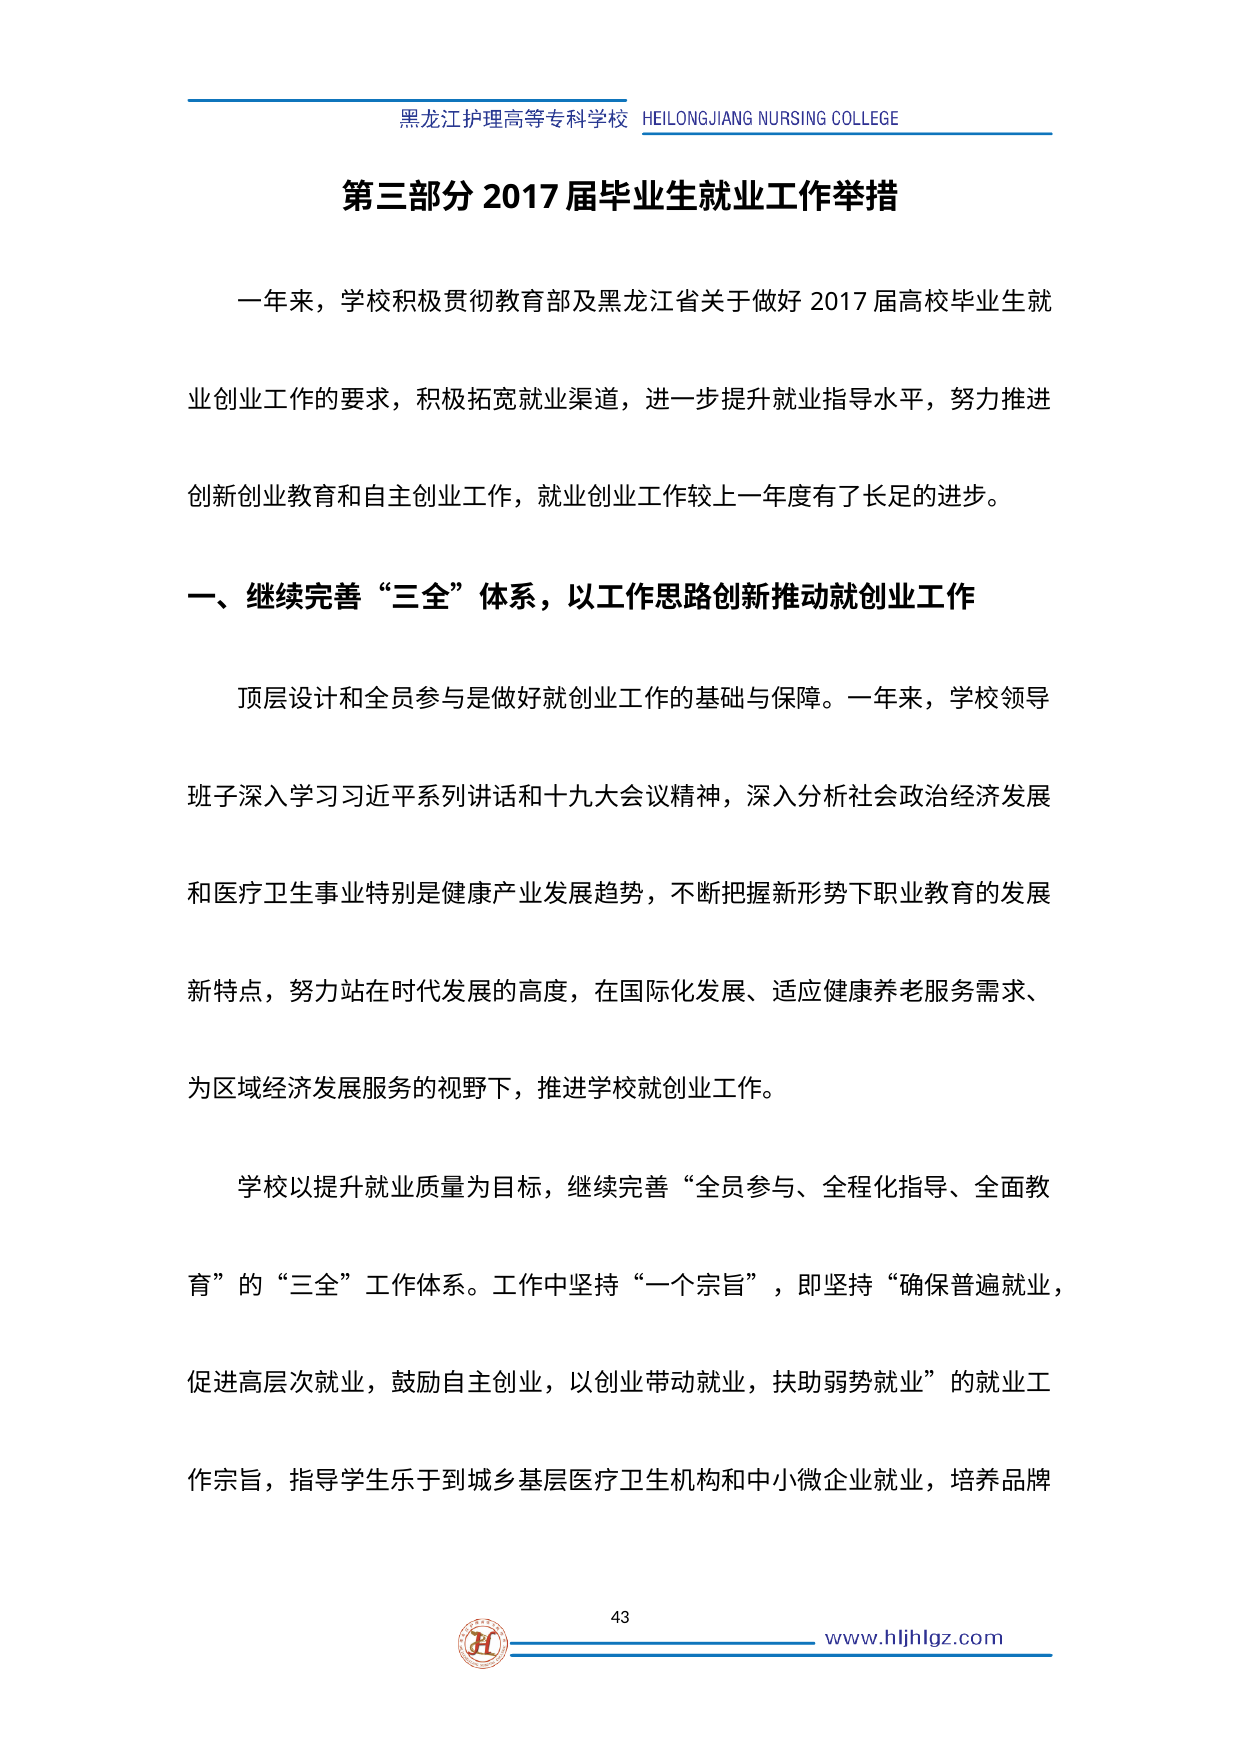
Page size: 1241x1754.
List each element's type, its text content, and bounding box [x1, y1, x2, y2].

picture [187, 1598, 1053, 1683]
text 顶层设计和全员参与是做好就创业工作的基础与保障。一年来，学校领导班子深入学习习近平系列讲话和十九大会议精神，深入分析社会政治经济发展和医疗卫生事业特别是健康产业发展趋势，不断把握新形势下职业教育的发展新特点，努力站在时代发展的高度，在国际化发展、适应健康养老服务需求、为区域经济发展服务的视野下，推进学校就创业工作。 [187, 664, 1053, 1119]
text 第三部分 2017届毕业生就业工作举措 [187, 162, 1053, 227]
text 一、继续完善“三全”体系，以工作思路创新推动就创业工作 [187, 562, 1053, 627]
picture [187, 84, 1053, 162]
text 一年来，学校积极贯彻教育部及黑龙江省关于做好2017届高校毕业生就业创业工作的要求，积极拓宽就业渠道，进一步提升就业指导水平，努力推进创新创业教育和自主创业工作，就业创业工作较上一年度有了长足的进步。 [187, 267, 1053, 527]
